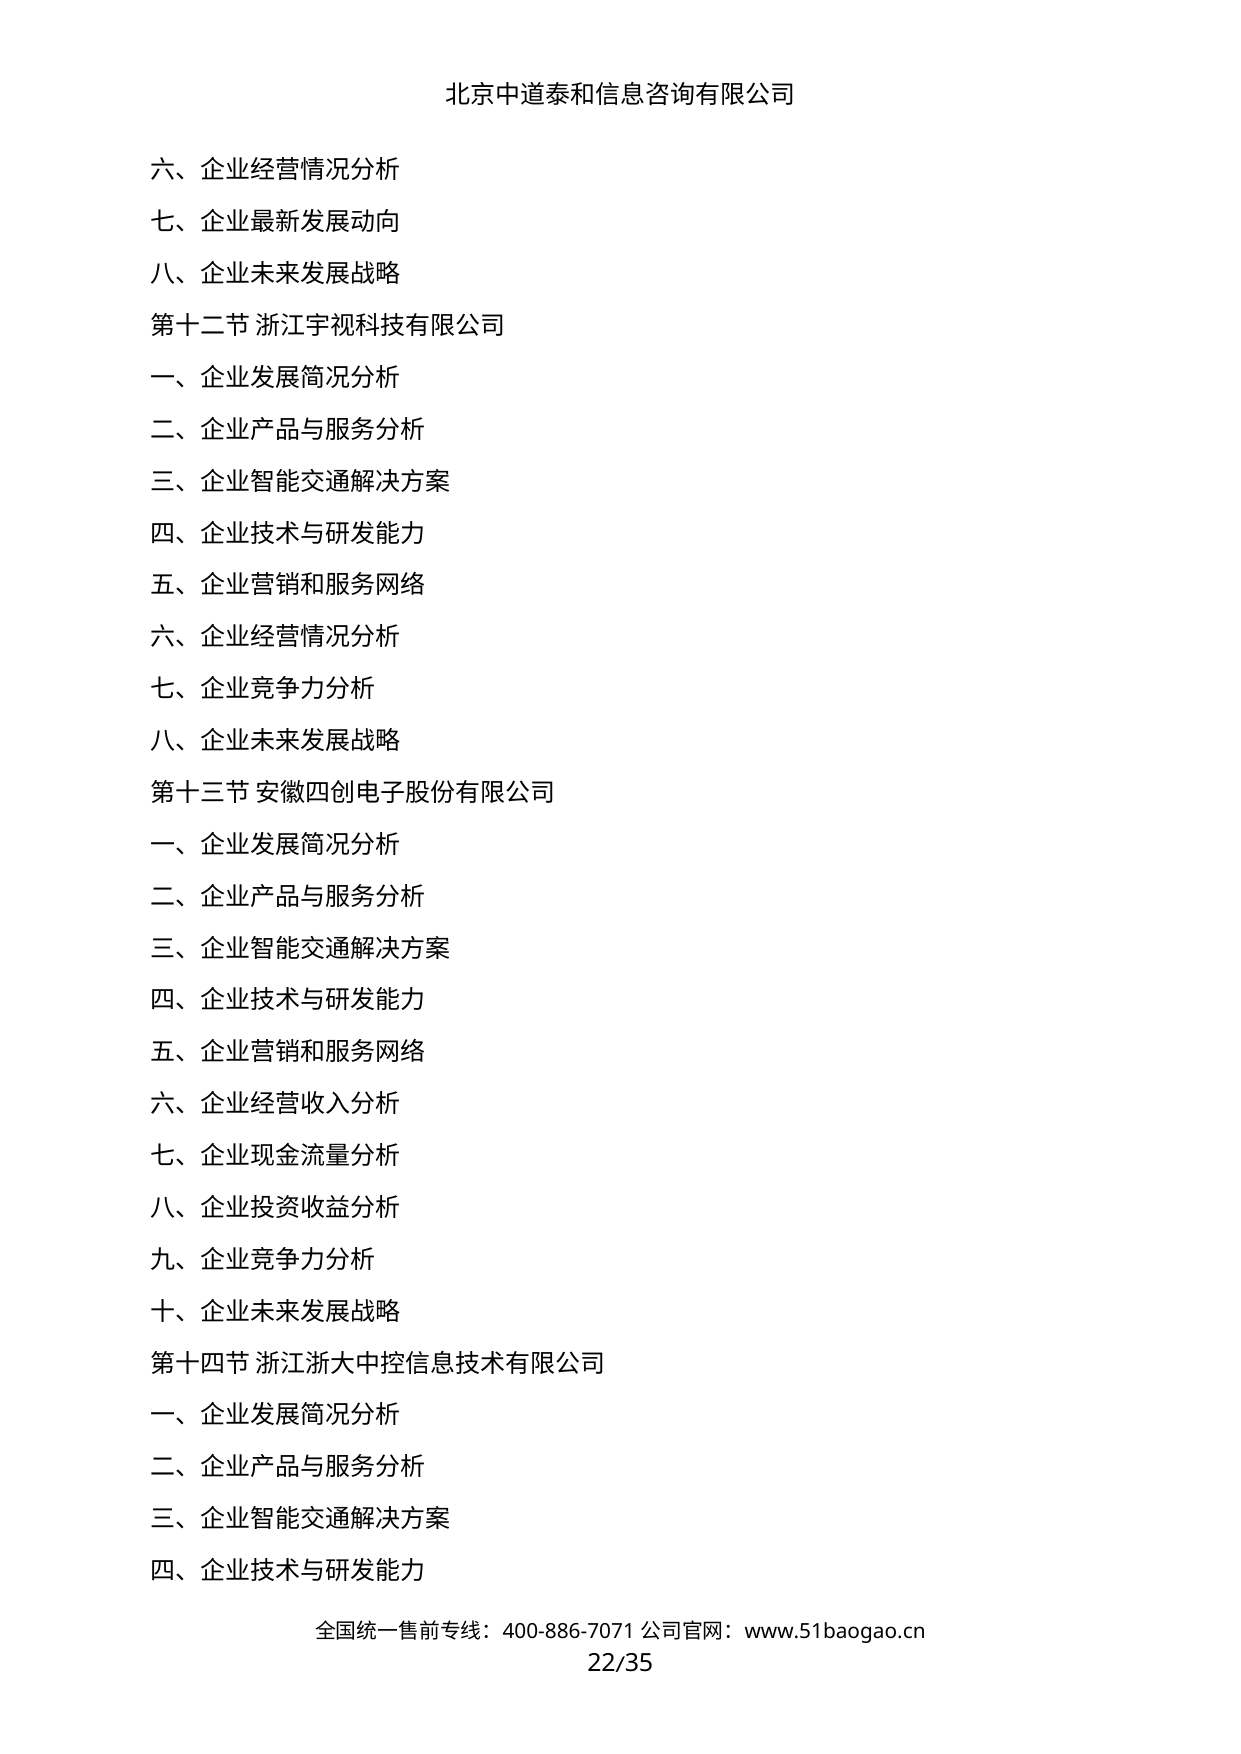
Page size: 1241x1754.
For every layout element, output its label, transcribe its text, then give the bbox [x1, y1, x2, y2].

text 一、企业发展简况分析 [150, 1395, 1090, 1431]
text 一、企业发展简况分析 [150, 357, 1090, 394]
text 六、企业经营收入分析 [150, 1084, 1090, 1120]
text 三、企业智能交通解决方案 [150, 461, 1090, 497]
text 十、企业未来发展战略 [150, 1291, 1090, 1327]
text 七、企业竞争力分析 [150, 669, 1090, 705]
text 八、企业投资收益分析 [150, 1187, 1090, 1224]
text 一、企业发展简况分析 [150, 824, 1090, 861]
text 六、企业经营情况分析 [150, 150, 1090, 186]
text 四、企业技术与研发能力 [150, 1551, 1090, 1587]
text 二、企业产品与服务分析 [150, 1447, 1090, 1483]
text 第十三节 安徽四创电子股份有限公司 [150, 772, 1090, 809]
text 三、企业智能交通解决方案 [150, 928, 1090, 964]
text 二、企业产品与服务分析 [150, 409, 1090, 446]
text 九、企业竞争力分析 [150, 1239, 1090, 1276]
text 七、企业最新发展动向 [150, 202, 1090, 238]
text 第十二节 浙江宇视科技有限公司 [150, 306, 1090, 342]
text 二、企业产品与服务分析 [150, 876, 1090, 912]
text 第十四节 浙江浙大中控信息技术有限公司 [150, 1343, 1090, 1379]
text 四、企业技术与研发能力 [150, 513, 1090, 549]
text 五、企业营销和服务网络 [150, 1032, 1090, 1068]
text 四、企业技术与研发能力 [150, 980, 1090, 1016]
text 五、企业营销和服务网络 [150, 565, 1090, 601]
text 六、企业经营情况分析 [150, 617, 1090, 653]
text 八、企业未来发展战略 [150, 721, 1090, 757]
text 七、企业现金流量分析 [150, 1136, 1090, 1172]
text 三、企业智能交通解决方案 [150, 1499, 1090, 1535]
text 八、企业未来发展战略 [150, 254, 1090, 290]
